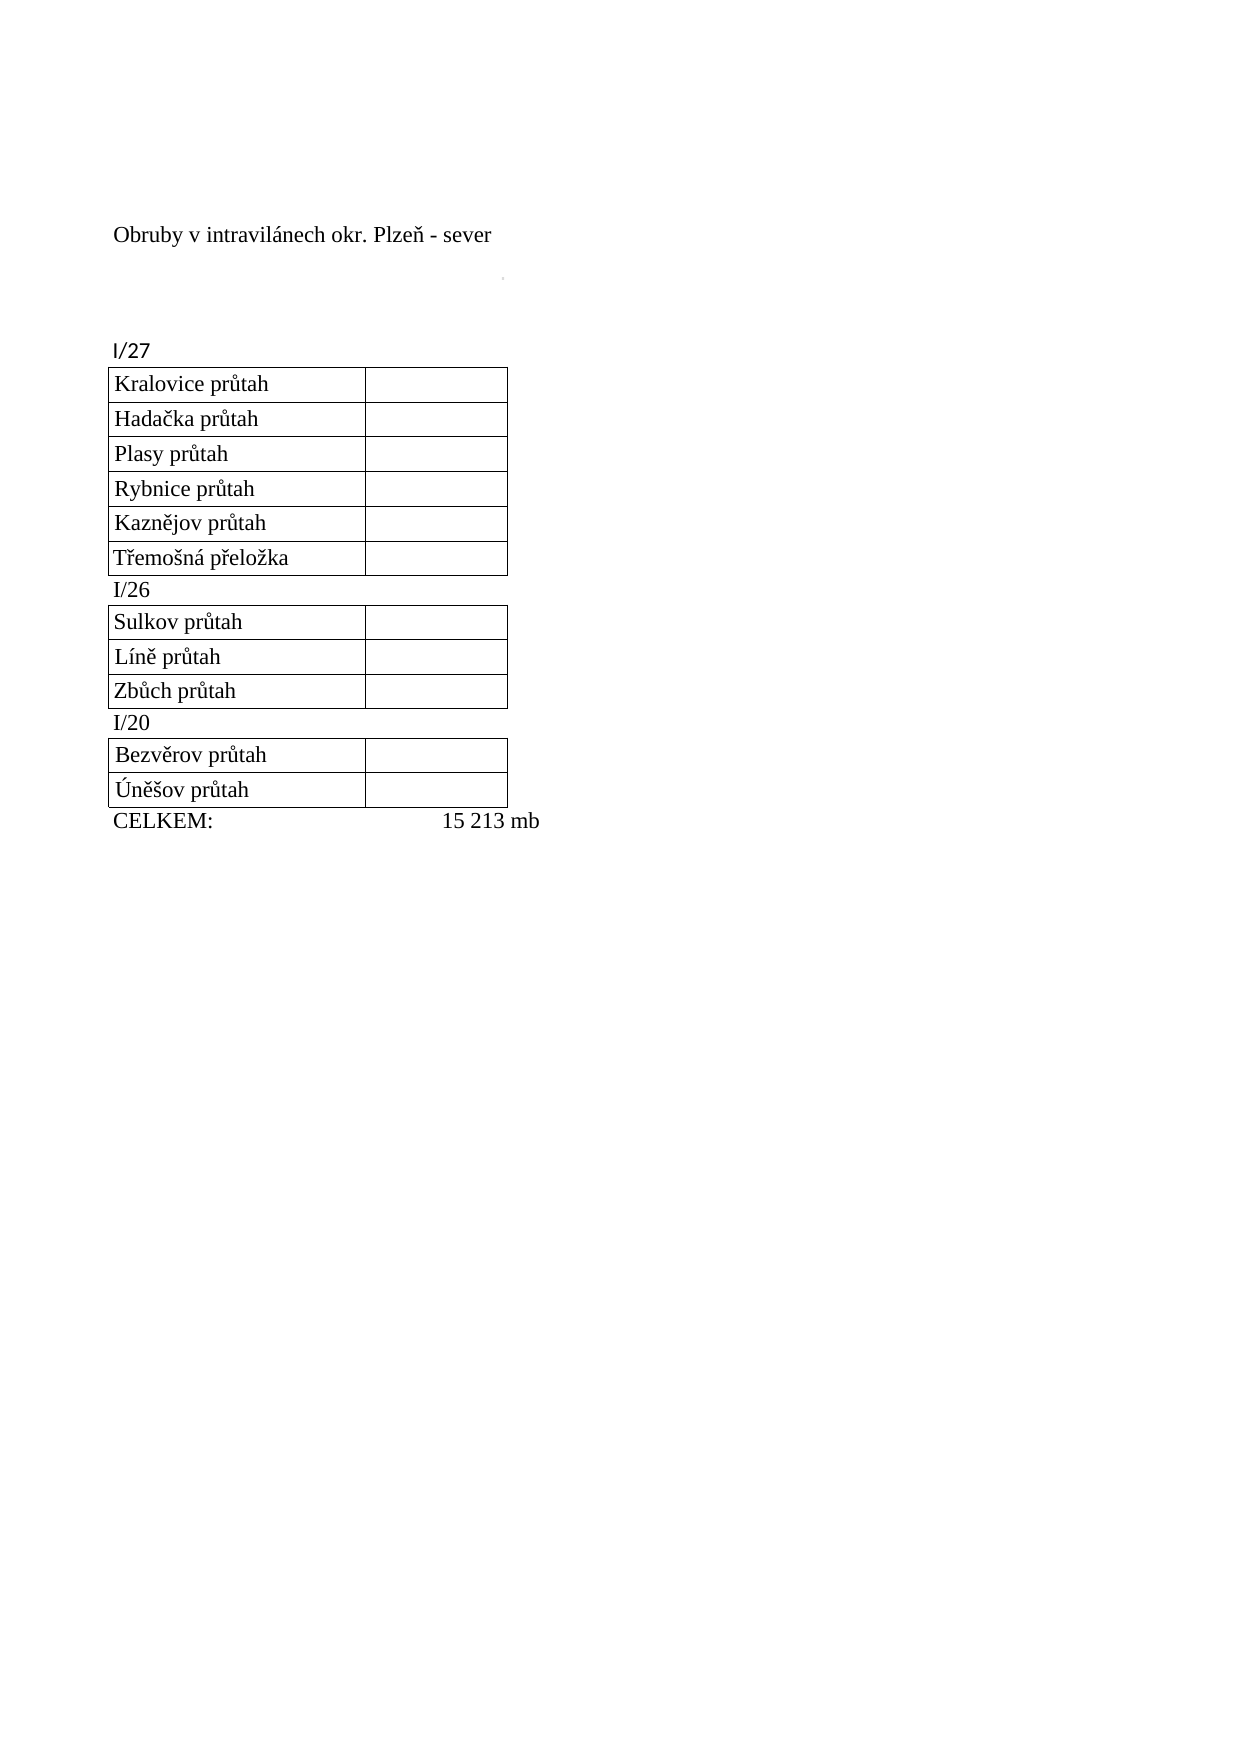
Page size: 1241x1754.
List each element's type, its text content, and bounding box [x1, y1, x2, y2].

table_cell Zbůch průtah [109, 675, 365, 708]
table_header [366, 606, 507, 639]
table_header Kralovice průtah [109, 368, 365, 401]
table_cell [366, 472, 507, 506]
table_cell [366, 403, 507, 436]
table_cell Plasy průtah [109, 437, 365, 471]
table_cell [366, 773, 507, 807]
table_header [366, 739, 507, 772]
text I/20 [113, 709, 716, 735]
table_cell [366, 675, 507, 708]
table_header [366, 368, 507, 401]
table_cell Hadačka průtah [109, 403, 365, 436]
table_cell Úněšov průtah [109, 773, 365, 807]
text Obruby v intravilánech okr. Plzeň - sever [113, 221, 504, 247]
table_cell [366, 507, 507, 541]
subtitle I/27 [112, 336, 592, 364]
table_cell Rybnice průtah [109, 472, 365, 506]
table_cell Líně průtah [109, 640, 365, 674]
table_cell Kaznějov průtah [109, 507, 365, 541]
table_cell [366, 640, 507, 674]
table_cell Třemošná přeložka [109, 542, 365, 575]
table_header Sulkov průtah [109, 606, 365, 639]
table_header Bezvěrov průtah [109, 739, 365, 772]
table_cell [366, 542, 507, 575]
table_cell [366, 437, 507, 471]
text I/26 [113, 576, 716, 602]
text CELKEM: 15 213 mbPLZEŇ -JIH [113, 807, 717, 834]
